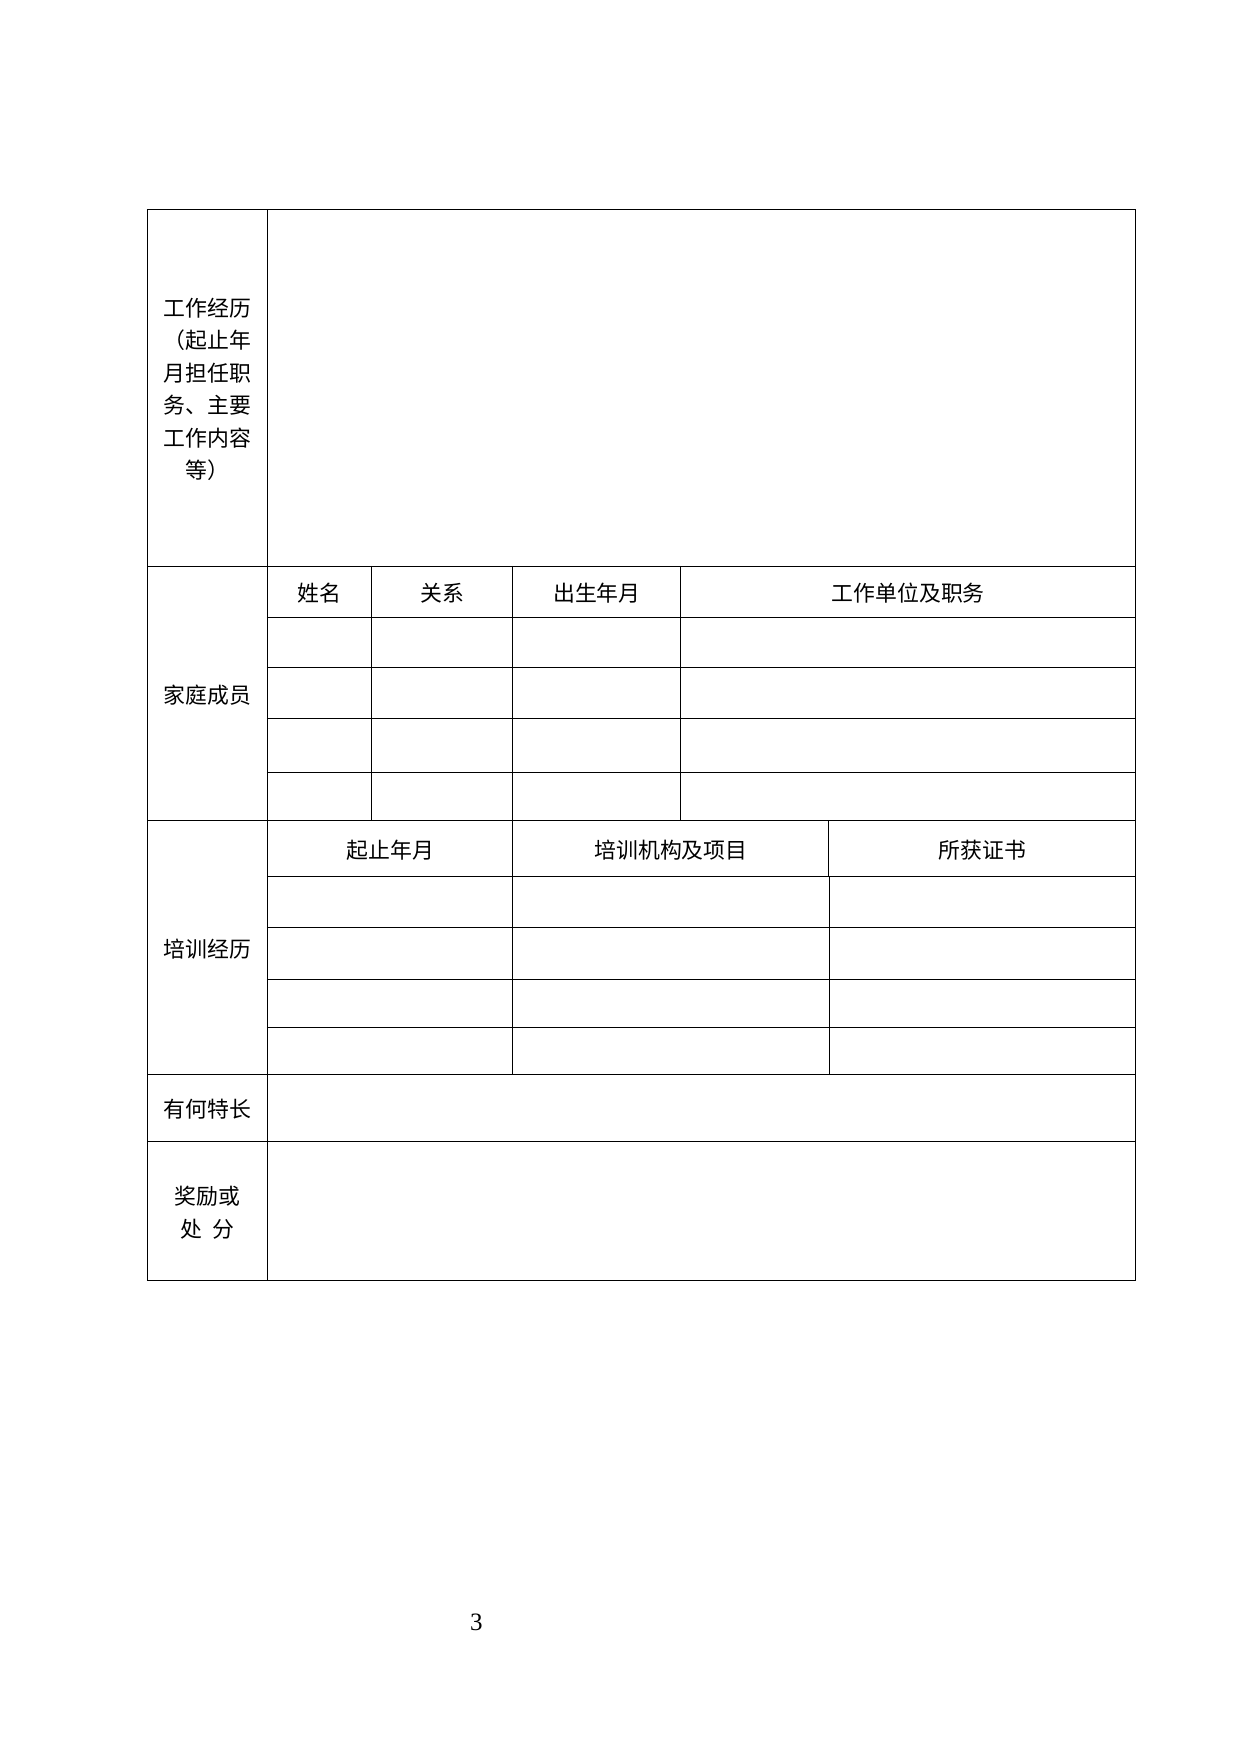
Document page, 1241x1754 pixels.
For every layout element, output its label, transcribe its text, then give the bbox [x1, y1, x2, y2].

table_cell 姓名 [268, 567, 371, 617]
table_cell [268, 210, 1135, 566]
table_cell [268, 877, 512, 927]
table_cell [513, 668, 680, 718]
table_cell [268, 980, 512, 1027]
table_cell [268, 1075, 1135, 1141]
table_cell 关系 [372, 567, 512, 617]
table_cell [268, 1142, 1135, 1280]
table_cell [513, 618, 680, 667]
table_cell 所获证书 [829, 821, 1135, 876]
table_cell [268, 668, 371, 718]
table_cell [830, 877, 1135, 927]
table_cell 工作单位及职务 [681, 567, 1135, 617]
table_cell 起止年月 [268, 821, 512, 876]
table_cell [268, 928, 512, 979]
table_cell [681, 719, 1135, 772]
table_cell [681, 668, 1135, 718]
table_cell 培训机构及项目 [513, 821, 828, 876]
table_cell [513, 773, 680, 820]
table_cell [268, 719, 371, 772]
table_cell [372, 618, 512, 667]
table_cell [681, 618, 1135, 667]
table_cell 培训经历 [148, 821, 267, 1074]
table_cell [513, 980, 829, 1027]
table_cell [372, 719, 512, 772]
table_cell 家庭成员 [148, 567, 267, 820]
table_cell [513, 928, 829, 979]
table_cell 奖励或 处 分 [148, 1142, 267, 1280]
table_cell [513, 877, 829, 927]
table_cell 工作经历（起止年月担任职务、主要工作内容等） [148, 210, 267, 566]
table_cell [830, 928, 1135, 979]
table_cell 有何特长 [148, 1075, 267, 1141]
table_cell [268, 618, 371, 667]
table_cell 出生年月 [513, 567, 680, 617]
table_cell [372, 773, 512, 820]
table_cell [830, 1028, 1135, 1074]
table_cell [513, 1028, 829, 1074]
table_cell [513, 719, 680, 772]
table_cell [268, 1028, 512, 1074]
table_cell [372, 668, 512, 718]
table_cell [681, 773, 1135, 820]
table_cell [268, 773, 371, 820]
table_cell [830, 980, 1135, 1027]
